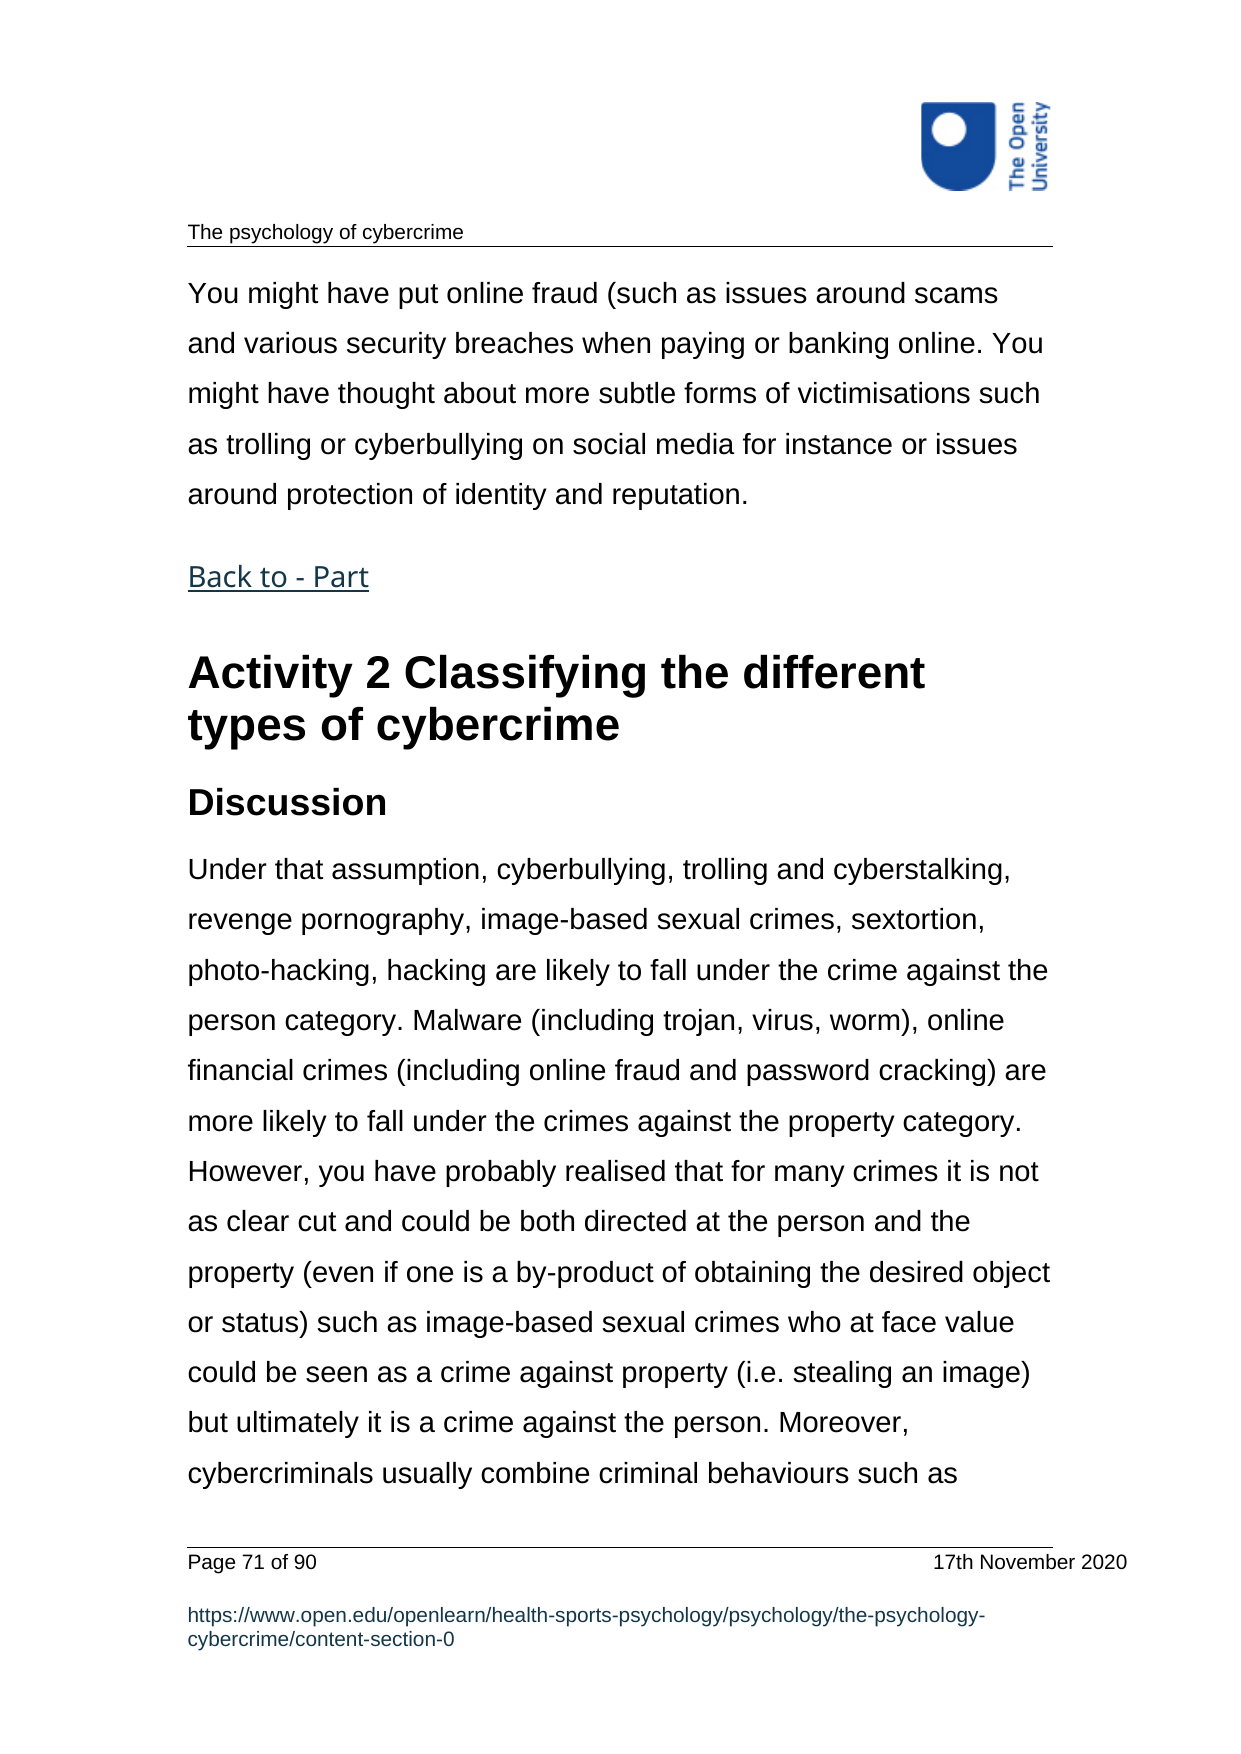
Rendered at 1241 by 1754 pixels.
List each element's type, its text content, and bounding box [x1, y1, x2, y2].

subtitle Discussion [187, 780, 1053, 823]
picture [921, 102, 1052, 191]
text Back to - Part [187, 557, 1053, 596]
subtitle Activity 2 Classifying the different types of cybercrime [187, 645, 1053, 751]
text You might have put online fraud (such as issues around scams and various security breaches when paying or banking online. You might have thought about more subtle forms of victimisations such as trolling or cyberbullying on social media for instance or issues around protection of identity and reputation. [187, 276, 1053, 511]
